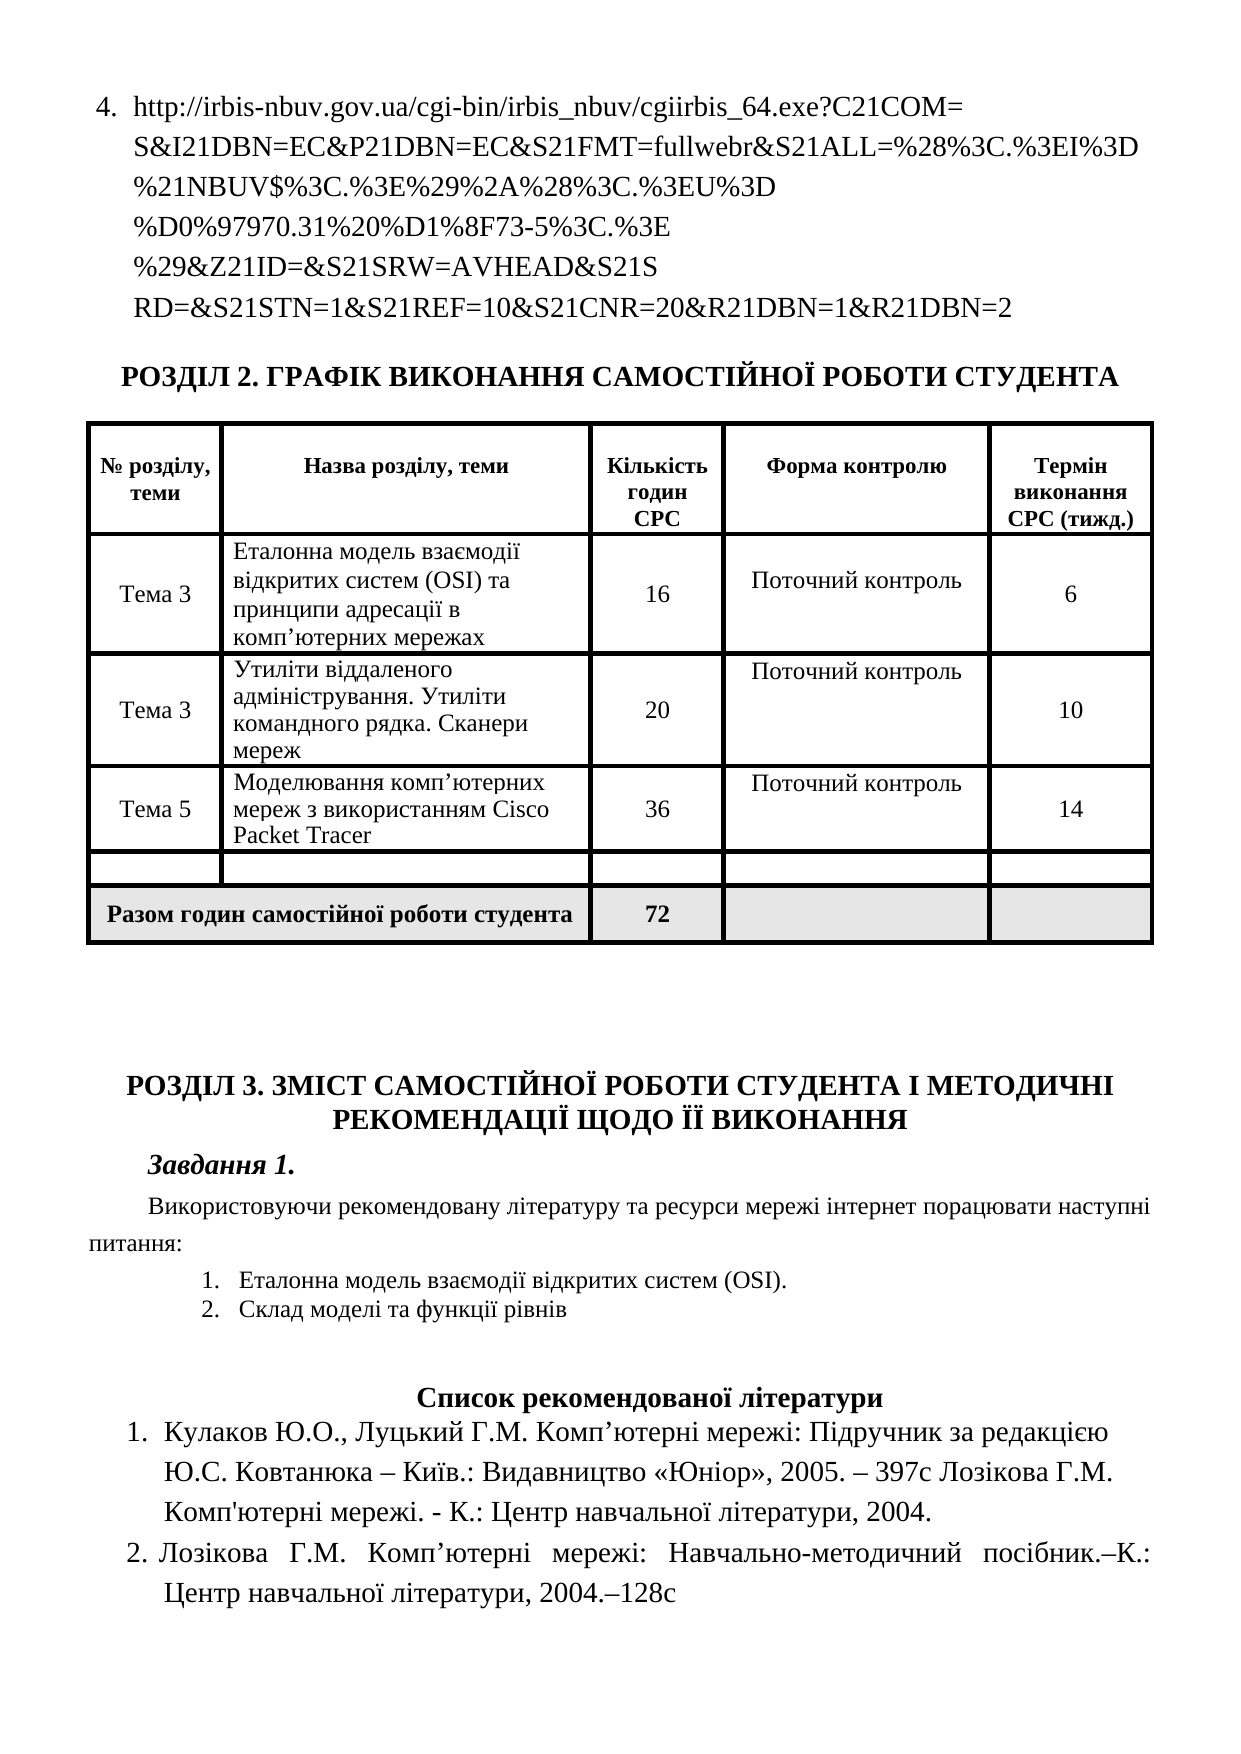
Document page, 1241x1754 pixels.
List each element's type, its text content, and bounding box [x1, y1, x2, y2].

table_cell Тема 5 [91, 768, 219, 849]
table_cell [726, 854, 987, 883]
table_cell 72 [593, 888, 721, 940]
table_cell [992, 854, 1150, 883]
list Еталонна модель взаємодії відкритих систем (OSI). [201, 1266, 1152, 1294]
table_cell 10 [992, 656, 1150, 764]
table_cell 14 [992, 768, 1150, 849]
text Використовуючи рекомендовану літературу та ресурси мережі інтернет порацювати наступні питання: [89, 1191, 1152, 1257]
table_cell 36 [593, 768, 721, 849]
table_cell Тема 3 [91, 536, 219, 651]
table_cell [91, 854, 219, 883]
table_cell Еталонна модель взаємодії відкритих систем (OSI) та принципи адресації в комп’ютерних мережах [224, 536, 588, 651]
table_cell Тема 3 [91, 656, 219, 764]
text Список рекомендованої літератури [89, 1381, 1152, 1414]
table_cell [593, 854, 721, 883]
list http://irbis-nbuv.gov.ua/cgi-bin/irbis_nbuv/cgiirbis_64.exe?C21COM= S&I21DBN=EC&P21DBN=EC&S21FMT=fullwebr&S21ALL=%28%3C.%3EI%3D%21NBUV$%3C.%3E%29%2A%28%3C.%3EU%3D%D0%97970.31%20%D1%8F73-5%3C.%3E%29&Z21ID=&S21SRW=AVHEAD&S21S RD=&S21STN=1&S21REF=10&S21CNR=20&R21DBN=1&R21DBN=2 [96, 89, 1152, 323]
table_cell [726, 888, 987, 940]
table_cell Поточний контроль [726, 536, 987, 651]
table_cell Поточний контроль [726, 768, 987, 849]
table_cell Моделювання комп’ютерних мереж з використанням Cisco Packet Tracer [224, 768, 588, 849]
table_header Термін виконання СРС (тижд.) [992, 426, 1150, 531]
list Склад моделі та функції рівнів [201, 1294, 1152, 1323]
text РОЗДІЛ 3. ЗМІСТ САМОСТІЙНОЇ РОБОТИ СТУДЕНТА І МЕТОДИЧНІ РЕКОМЕНДАЦІЇ ЩОДО ЇЇ ВИКОНАННЯ [89, 1068, 1152, 1135]
list Кулаков Ю.О., Луцький Г.М. Комп’ютерні мережі: Підручник за редакцією Ю.С. Ковтанюка – Київ.: Видавництво «Юніор», 2005. – 397с Лозікова Г.М. Комп'ютерні мережі. - К.: Центр навчальної літератури, 2004. [126, 1414, 1152, 1528]
table_cell [224, 854, 588, 883]
table_cell 6 [992, 536, 1150, 651]
table_cell Разом годин самостійної роботи студента [91, 888, 588, 940]
list Лозікова Г.М. Комп’ютерні мережі: Навчально-методичний посібник.–К.: Центр навчальної літератури, 2004.–128с [126, 1535, 1152, 1608]
table_cell [992, 888, 1150, 940]
table_header № розділу, теми [91, 426, 219, 531]
table_header Форма контролю [726, 426, 987, 531]
table_cell Поточний контроль [726, 656, 987, 764]
table_cell Утиліти віддаленого адміністрування. Утиліти командного рядка. Сканери мереж [224, 656, 588, 764]
text РОЗДІЛ 2. ГРАФІК ВИКОНАННЯ САМОСТІЙНОЇ РОБОТИ СТУДЕНТА [89, 359, 1152, 392]
text Завдання 1. [89, 1147, 1152, 1181]
table_cell 20 [593, 656, 721, 764]
table_header Кількість годин СРС [593, 426, 721, 531]
table_cell 16 [593, 536, 721, 651]
table_header Назва розділу, теми [224, 426, 588, 531]
